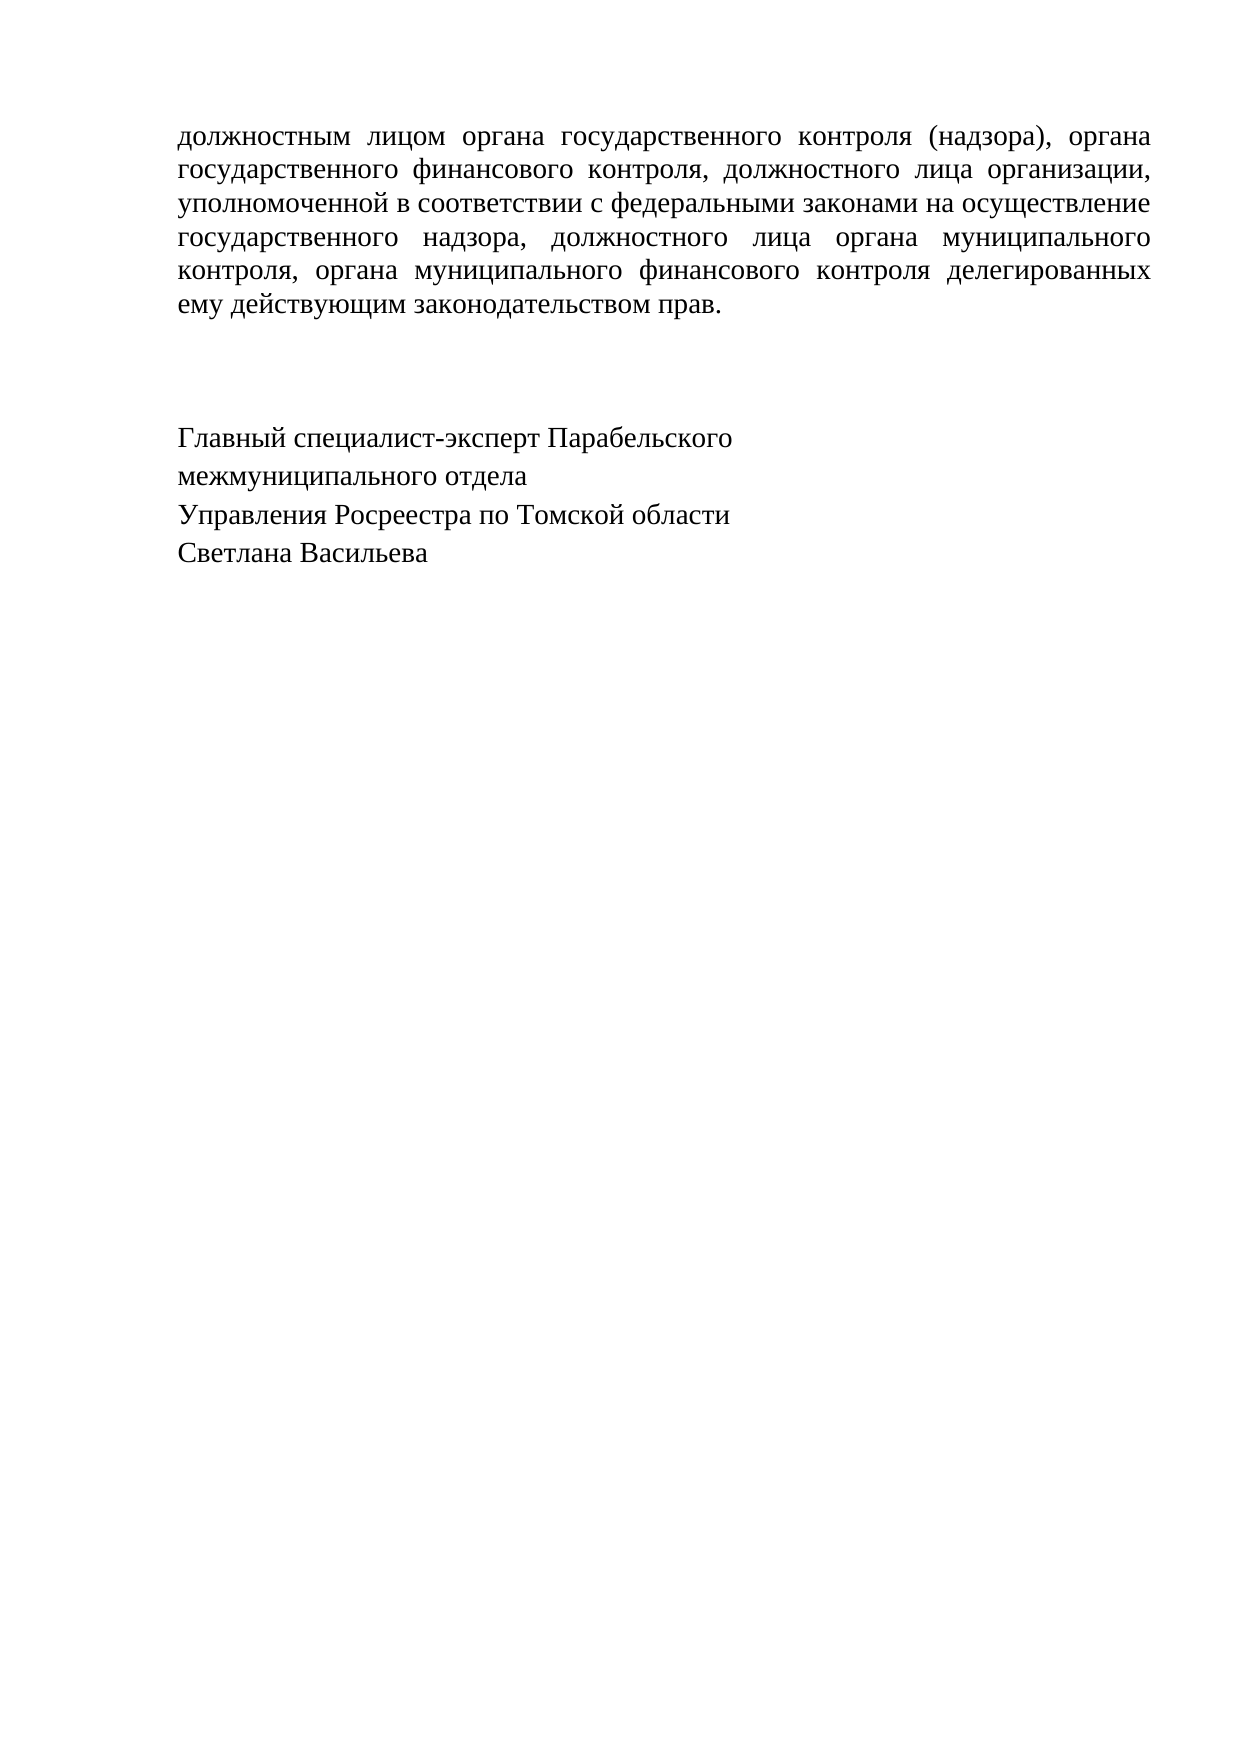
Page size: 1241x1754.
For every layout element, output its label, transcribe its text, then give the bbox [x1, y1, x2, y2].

text межмуниципального отдела [177, 458, 1152, 492]
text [177, 118, 1152, 319]
text Управления Росреестра по Томской области [177, 497, 1152, 531]
text Главный специалист-эксперт Парабельского [177, 420, 1152, 453]
text Светлана Васильева [177, 536, 1152, 569]
